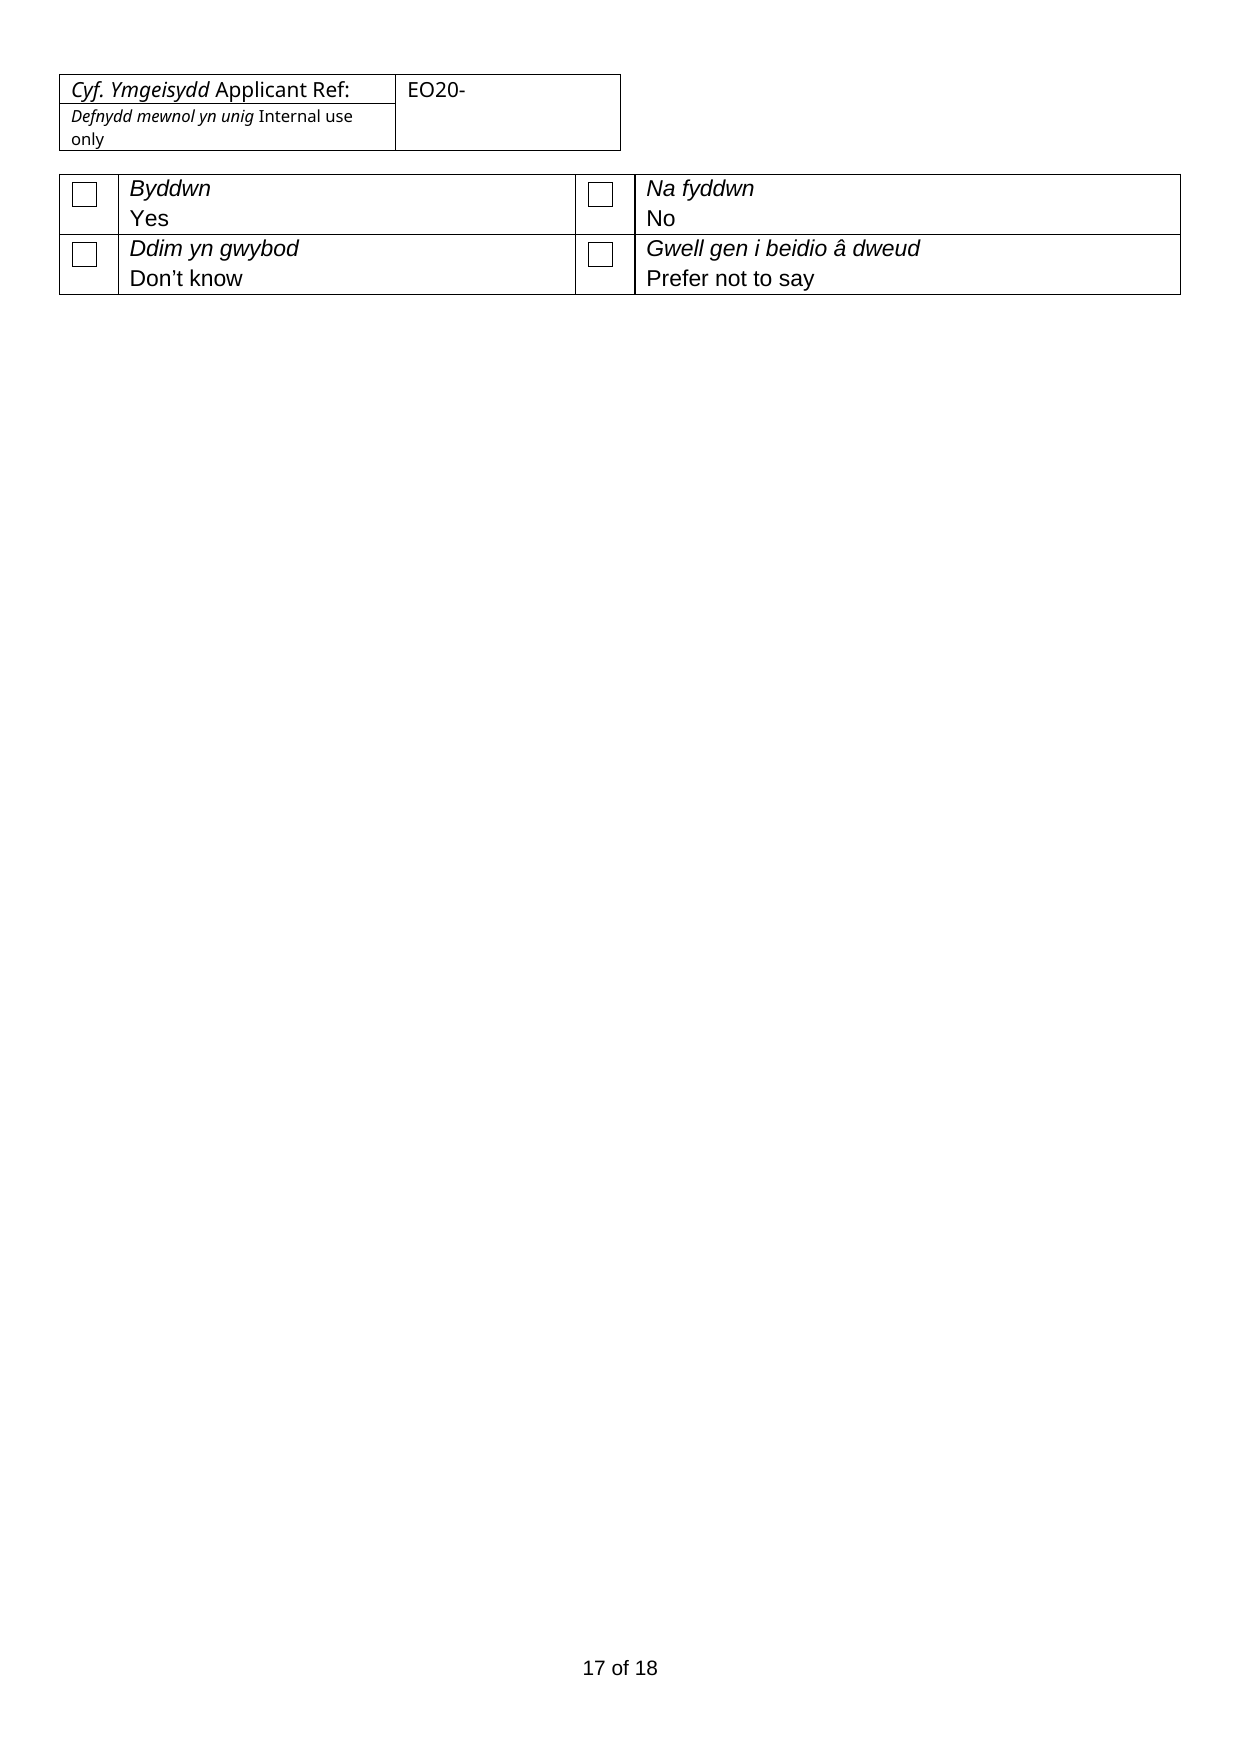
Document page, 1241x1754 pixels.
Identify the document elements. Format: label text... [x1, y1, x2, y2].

table_cell [576, 235, 634, 294]
table_cell [60, 175, 118, 234]
table_cell [60, 235, 118, 294]
table_cell Gwell gen i beidio â dweud Prefer not to say [636, 235, 1180, 294]
table_cell [576, 175, 634, 234]
table_cell Na fyddwn No [636, 175, 1180, 234]
table_cell Byddwn Yes [119, 175, 575, 234]
table_cell Ddim yn gwybod Don’t know [119, 235, 575, 294]
